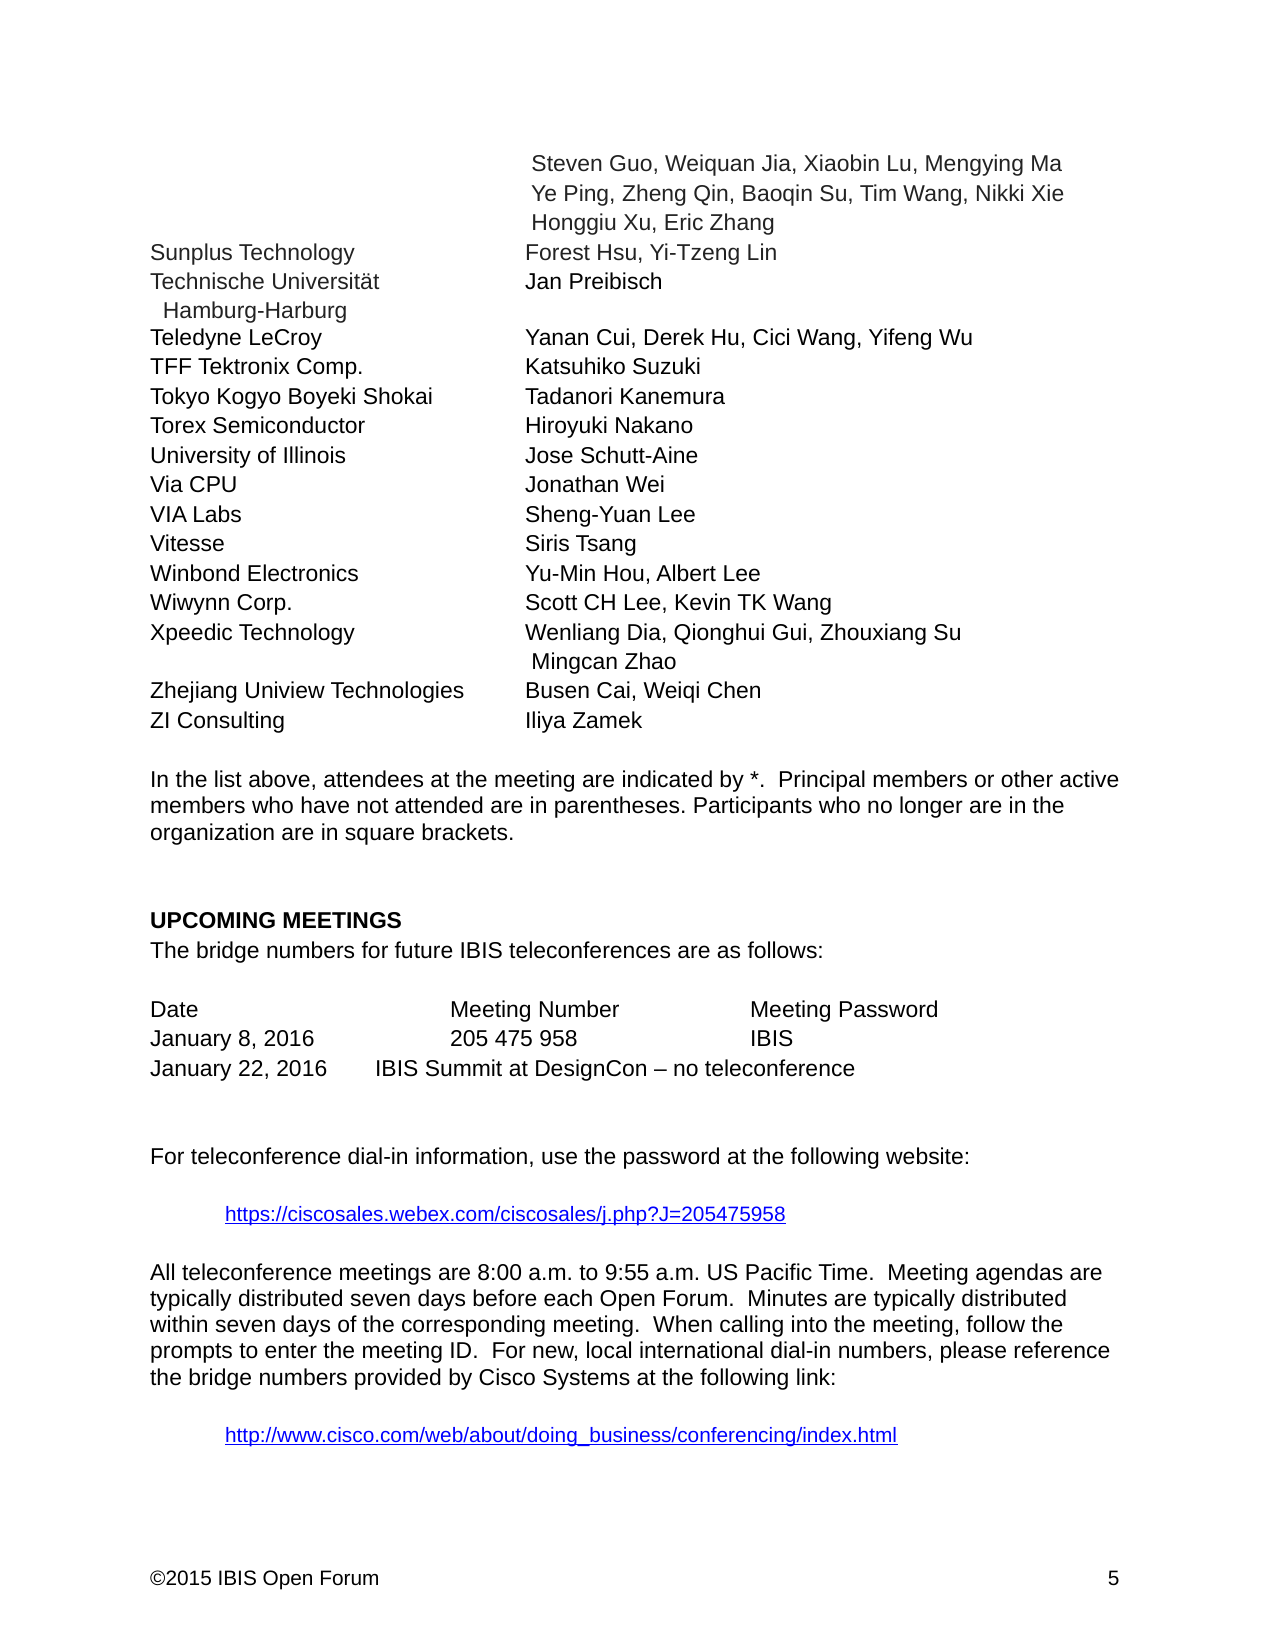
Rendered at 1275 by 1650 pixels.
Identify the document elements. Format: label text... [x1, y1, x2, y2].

text Honggiu Xu, Eric Zhang [150, 209, 1124, 235]
text Wiwynn Corp. Scott CH Lee, Kevin TK Wang [150, 589, 1124, 615]
text For teleconference dial-in information, use the password at the following website: [150, 1143, 1124, 1169]
text Mingcan Zhao [450, 648, 1124, 674]
text Technische Universität Jan Preibisch [150, 268, 1124, 294]
text Sunplus Technology Forest Hsu, Yi-Tzeng Lin [150, 238, 1124, 265]
text VIA Labs Sheng-Yuan Lee [150, 501, 1124, 527]
text http://www.cisco.com/web/about/doing_business/conferencing/index.html [150, 1423, 1124, 1447]
text Vitesse Siris Tsang [150, 530, 1124, 556]
text Tokyo Kogyo Boyeki Shokai Tadanori Kanemura [150, 383, 1124, 409]
text Via CPU Jonathan Wei [150, 471, 1124, 497]
text In the list above, attendees at the meeting are indicated by *. Principal members or other active members who have not attended are in parentheses. Participants who no longer are in the organization are in square brackets. [150, 766, 1124, 845]
text Xpeedic Technology Wenliang Dia, Qionghui Gui, Zhouxiang Su [150, 618, 1124, 645]
text Date Meeting Number Meeting Password [150, 996, 1124, 1022]
text All teleconference meetings are 8:00 a.m. to 9:55 a.m. US Pacific Time. Meeting agendas are typically distributed seven days before each Open Forum. Minutes are typically distributed within seven days of the corresponding meeting. When calling into the meeting, follow the prompts to enter the meeting ID. For new, local international dial-in numbers, please reference the bridge numbers provided by Cisco Systems at the following link: [150, 1258, 1124, 1390]
text January 22, 2016 IBIS Summit at DesignCon – no teleconference [150, 1054, 1124, 1081]
text Steven Guo, Weiquan Jia, Xiaobin Lu, Mengying Ma [150, 150, 1124, 176]
text Winbond Electronics Yu-Min Hou, Albert Lee [150, 559, 1124, 586]
text https://ciscosales.webex.com/ciscosales/j.php?J=205475958 [150, 1202, 1124, 1226]
text TFF Tektronix Comp. Katsuhiko Suzuki [150, 353, 1124, 379]
text UPCOMING MEETINGS [150, 907, 1124, 933]
subtitle Hamburg-Harburg [150, 297, 1125, 324]
text Torex Semiconductor Hiroyuki Nakano [150, 412, 1124, 438]
text Ye Ping, Zheng Qin, Baoqin Su, Tim Wang, Nikki Xie [150, 179, 1124, 206]
text Zhejiang Uniview Technologies Busen Cai, Weiqi Chen [150, 677, 1124, 704]
text Teledyne LeCroy Yanan Cui, Derek Hu, Cici Wang, Yifeng Wu [150, 324, 1124, 350]
text ZI Consulting Iliya Zamek [150, 707, 1124, 733]
text January 8, 2016 205 475 958 IBIS [150, 1025, 1124, 1051]
text The bridge numbers for future IBIS teleconferences are as follows: [150, 937, 1124, 963]
text University of Illinois Jose Schutt-Aine [150, 442, 1124, 468]
